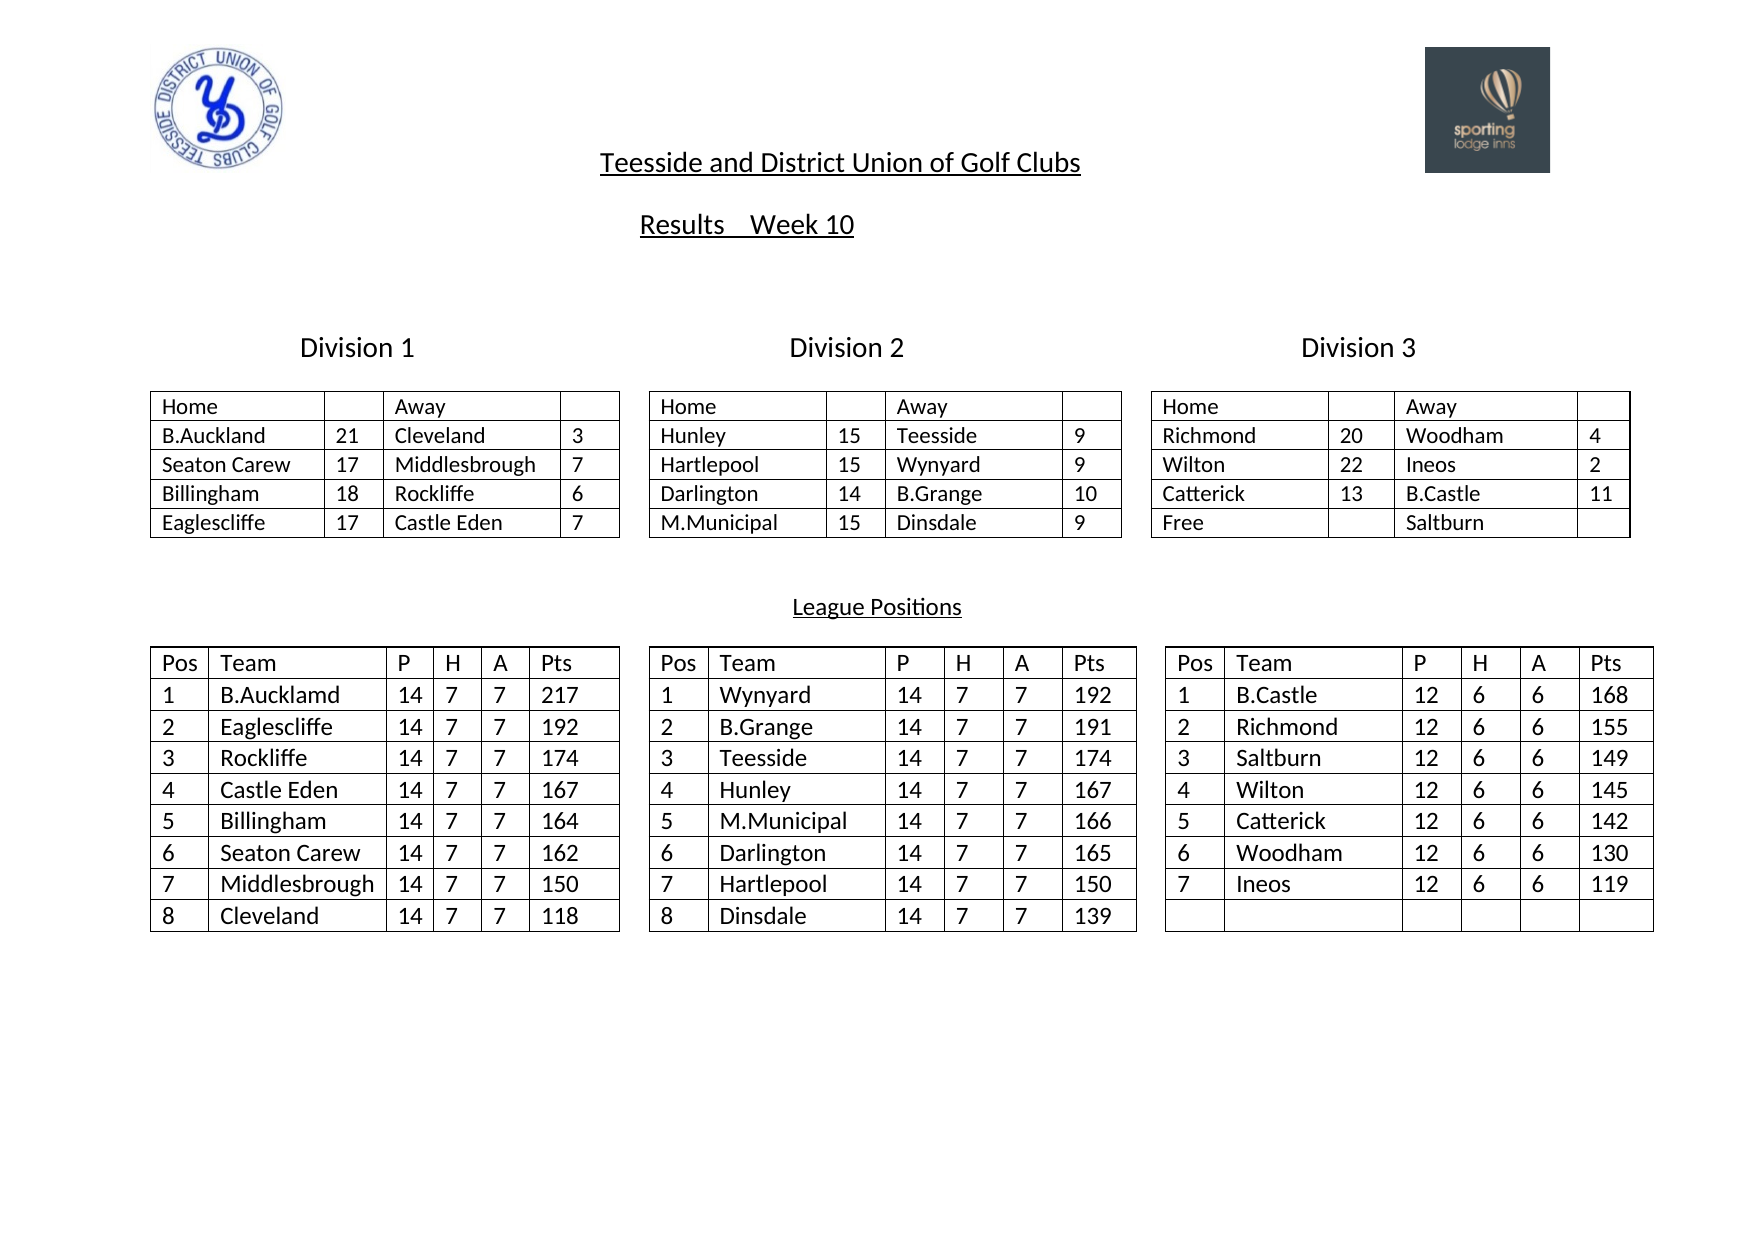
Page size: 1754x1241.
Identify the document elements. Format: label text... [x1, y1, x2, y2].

table_cell Richmond [1225, 711, 1402, 741]
table_cell 7 [945, 837, 1003, 867]
table_cell Catterick [1225, 805, 1402, 836]
table_cell 3 [561, 421, 619, 449]
table_header H [1462, 648, 1520, 678]
table_header [827, 392, 885, 420]
table_cell 12 [1403, 774, 1461, 804]
table_cell 217 [530, 679, 619, 709]
table_cell [1137, 678, 1165, 709]
table_cell Ineos [1395, 450, 1577, 478]
table_cell 7 [434, 711, 481, 741]
table_cell Billingham [209, 805, 386, 836]
table_cell 7 [434, 774, 481, 804]
table_header A [1004, 648, 1062, 678]
table_cell 7 [1004, 711, 1062, 741]
table_cell Middlesbrough [209, 869, 386, 899]
table_cell 7 [482, 837, 529, 867]
table_cell 5 [650, 805, 708, 836]
table_cell [620, 868, 649, 899]
table_cell 6 [1462, 711, 1520, 741]
table_cell 14 [387, 837, 433, 867]
table_cell 7 [1004, 837, 1062, 867]
table_cell [1122, 449, 1151, 478]
table_cell Rockliffe [209, 742, 386, 773]
table_cell Eaglescliffe [151, 509, 324, 537]
table_cell 6 [1521, 774, 1579, 804]
text League Positions [150, 591, 1604, 621]
table_cell 12 [1403, 805, 1461, 836]
table_cell Teesside [886, 421, 1062, 449]
table_header [620, 391, 649, 420]
table_cell 14 [886, 900, 944, 931]
table_cell Teesside [709, 742, 885, 773]
table_cell Castle Eden [384, 509, 560, 537]
table_cell 7 [482, 900, 529, 931]
table_cell 167 [530, 774, 619, 804]
table_cell 6 [1521, 837, 1579, 867]
table_cell 6 [1462, 869, 1520, 899]
table_cell 164 [530, 805, 619, 836]
table_cell 149 [1580, 742, 1653, 773]
table_cell 8 [650, 900, 708, 931]
table_cell 6 [1521, 869, 1579, 899]
table_cell 18 [325, 480, 383, 507]
table_cell 12 [1403, 837, 1461, 867]
table_cell 12 [1403, 742, 1461, 773]
table_cell 7 [945, 805, 1003, 836]
table_cell 118 [530, 900, 619, 931]
table_cell 14 [886, 711, 944, 741]
table_cell 7 [945, 774, 1003, 804]
text Division 1 Division 2 Division 3 [225, 329, 1604, 365]
table_cell [620, 508, 649, 537]
table_cell Woodham [1395, 421, 1577, 449]
table_cell 7 [1004, 679, 1062, 709]
table_cell 174 [530, 742, 619, 773]
table_header Team [1225, 648, 1402, 678]
text Results Week 10 [150, 206, 1604, 242]
table_cell [1462, 900, 1520, 931]
table_cell Darlington [709, 837, 885, 867]
table_cell Seaton Carew [151, 450, 324, 478]
table_header Away [1395, 392, 1577, 420]
table_cell Wilton [1225, 774, 1402, 804]
table_header [1063, 392, 1121, 420]
table_cell 192 [530, 711, 619, 741]
table_cell 7 [561, 509, 619, 537]
table_header [1578, 392, 1629, 420]
table_cell [1580, 900, 1653, 931]
table_cell 14 [886, 869, 944, 899]
table_cell 7 [945, 869, 1003, 899]
table_cell [1122, 479, 1151, 507]
table_cell 7 [945, 900, 1003, 931]
table_cell Dinsdale [886, 509, 1062, 537]
table_cell 7 [434, 742, 481, 773]
table_cell 7 [945, 711, 1003, 741]
table_cell Saltburn [1225, 742, 1402, 773]
table_cell 6 [561, 480, 619, 507]
table_header Pts [1063, 648, 1136, 678]
table_cell 3 [151, 742, 208, 773]
table_cell 17 [325, 509, 383, 537]
table_header [325, 392, 383, 420]
table_cell 6 [1462, 805, 1520, 836]
table_cell 14 [387, 869, 433, 899]
table_cell 6 [1462, 679, 1520, 709]
table_cell 6 [650, 837, 708, 867]
table_header [620, 646, 649, 678]
table_cell 142 [1580, 805, 1653, 836]
table_cell 6 [1521, 805, 1579, 836]
table_header Pos [1166, 648, 1224, 678]
table_cell Cleveland [209, 900, 386, 931]
table_cell 17 [325, 450, 383, 478]
table_cell 165 [1063, 837, 1136, 867]
table_cell 7 [561, 450, 619, 478]
table_cell [1166, 900, 1224, 931]
table_cell 7 [945, 679, 1003, 709]
table_cell 7 [945, 742, 1003, 773]
table_header Pos [151, 648, 208, 678]
table_cell [620, 773, 649, 804]
table_cell 168 [1580, 679, 1653, 709]
table_cell 14 [387, 711, 433, 741]
table_header Team [709, 648, 885, 678]
table_header P [886, 648, 944, 678]
table_cell 7 [434, 679, 481, 709]
table_cell Saltburn [1395, 509, 1577, 537]
table_cell B.Aucklamd [209, 679, 386, 709]
table_cell 21 [325, 421, 383, 449]
table_cell 1 [151, 679, 208, 709]
table_cell 119 [1580, 869, 1653, 899]
table_header [1137, 646, 1165, 678]
table_cell 2 [1166, 711, 1224, 741]
table_cell 7 [1004, 900, 1062, 931]
table_cell 7 [482, 774, 529, 804]
table_cell [620, 804, 649, 836]
table_cell 7 [482, 805, 529, 836]
table_cell 8 [151, 900, 208, 931]
table_cell [620, 741, 649, 773]
table_cell Hartlepool [709, 869, 885, 899]
table_cell 7 [151, 869, 208, 899]
table_cell [620, 836, 649, 867]
table_cell 7 [434, 805, 481, 836]
picture [1425, 47, 1550, 173]
table_cell 9 [1063, 450, 1121, 478]
table_cell 7 [1166, 869, 1224, 899]
table_cell Ineos [1225, 869, 1402, 899]
table_cell 12 [1403, 711, 1461, 741]
table_cell 1 [1166, 679, 1224, 709]
table_cell 14 [387, 742, 433, 773]
table_cell Darlington [650, 480, 826, 507]
table_cell 15 [827, 421, 885, 449]
table_cell 3 [650, 742, 708, 773]
table_cell 6 [1521, 711, 1579, 741]
table_cell 4 [1578, 421, 1629, 449]
table_cell 7 [1004, 805, 1062, 836]
table_cell 150 [530, 869, 619, 899]
table_cell B.Castle [1395, 480, 1577, 507]
table_cell 15 [827, 450, 885, 478]
table_header Home [1152, 392, 1328, 420]
table_cell 9 [1063, 421, 1121, 449]
table_header [1329, 392, 1394, 420]
table_cell [1578, 509, 1629, 537]
table_header [561, 392, 619, 420]
table_cell Richmond [1152, 421, 1328, 449]
table_cell 14 [387, 805, 433, 836]
table_cell 5 [1166, 805, 1224, 836]
table_cell Castle Eden [209, 774, 386, 804]
table_cell [1137, 836, 1165, 867]
table_cell Rockliffe [384, 480, 560, 507]
table_header Away [384, 392, 560, 420]
table_cell 14 [886, 837, 944, 867]
table_cell [1137, 773, 1165, 804]
table_cell 2 [1578, 450, 1629, 478]
table_cell Dinsdale [709, 900, 885, 931]
table_cell 174 [1063, 742, 1136, 773]
table_cell [620, 479, 649, 507]
table_header P [387, 648, 433, 678]
table_header H [945, 648, 1003, 678]
picture [150, 44, 286, 173]
table_cell 6 [1521, 742, 1579, 773]
table_cell 4 [151, 774, 208, 804]
table_cell Cleveland [384, 421, 560, 449]
table_cell [1137, 804, 1165, 836]
table_cell 191 [1063, 711, 1136, 741]
table_cell 7 [482, 679, 529, 709]
table_header Pos [650, 648, 708, 678]
table_cell 1 [650, 679, 708, 709]
table_cell [620, 678, 649, 709]
table_cell 6 [1462, 742, 1520, 773]
table_header H [434, 648, 481, 678]
table_cell B.Grange [709, 711, 885, 741]
table_cell 3 [1166, 742, 1224, 773]
table_cell 7 [1004, 774, 1062, 804]
table_cell B.Castle [1225, 679, 1402, 709]
table_header Home [151, 392, 324, 420]
table_cell 22 [1329, 450, 1394, 478]
table_cell 14 [827, 480, 885, 507]
table_cell Middlesbrough [384, 450, 560, 478]
table_cell 6 [151, 837, 208, 867]
table_cell 7 [434, 837, 481, 867]
table_cell B.Auckland [151, 421, 324, 449]
table_cell 130 [1580, 837, 1653, 867]
table_cell 6 [1521, 679, 1579, 709]
table_cell [1137, 710, 1165, 741]
table_cell 11 [1578, 480, 1629, 507]
table_cell 14 [886, 805, 944, 836]
table_cell 14 [886, 679, 944, 709]
table_cell 12 [1403, 679, 1461, 709]
table_cell B.Grange [886, 480, 1062, 507]
table_cell Seaton Carew [209, 837, 386, 867]
table_cell [1329, 509, 1394, 537]
table_cell 2 [151, 711, 208, 741]
table_cell 5 [151, 805, 208, 836]
table_cell Woodham [1225, 837, 1402, 867]
table_cell 162 [530, 837, 619, 867]
table_cell [620, 899, 649, 931]
table_header Pts [1580, 648, 1653, 678]
table_cell Wynyard [886, 450, 1062, 478]
table_cell 7 [650, 869, 708, 899]
table_cell [1137, 868, 1165, 899]
table_cell 7 [434, 900, 481, 931]
table_cell Hunley [709, 774, 885, 804]
table_cell [1225, 900, 1402, 931]
table_header Pts [530, 648, 619, 678]
table_cell 15 [827, 509, 885, 537]
table_cell Billingham [151, 480, 324, 507]
table_cell Free [1152, 509, 1328, 537]
table_cell Hartlepool [650, 450, 826, 478]
table_cell 14 [387, 679, 433, 709]
table_cell 167 [1063, 774, 1136, 804]
table_cell [620, 449, 649, 478]
table_cell 7 [1004, 869, 1062, 899]
table_cell 6 [1462, 837, 1520, 867]
table_cell M.Municipal [709, 805, 885, 836]
table_cell [620, 710, 649, 741]
table_cell 7 [482, 742, 529, 773]
table_cell 12 [1403, 869, 1461, 899]
table_cell Wilton [1152, 450, 1328, 478]
table_cell 155 [1580, 711, 1653, 741]
table_header A [1521, 648, 1579, 678]
table_cell 13 [1329, 480, 1394, 507]
table_cell 9 [1063, 509, 1121, 537]
table_cell 6 [1166, 837, 1224, 867]
table_cell [1521, 900, 1579, 931]
table_cell [620, 420, 649, 449]
table_cell 7 [1004, 742, 1062, 773]
table_cell 4 [650, 774, 708, 804]
table_cell 7 [482, 869, 529, 899]
table_cell 6 [1462, 774, 1520, 804]
table_cell 14 [387, 774, 433, 804]
table_cell 14 [387, 900, 433, 931]
text Teesside and District Union of Golf Clubs [150, 44, 1604, 180]
table_cell 192 [1063, 679, 1136, 709]
table_cell 14 [886, 774, 944, 804]
table_cell [1403, 900, 1461, 931]
table_header [1122, 391, 1151, 420]
table_header Team [209, 648, 386, 678]
table_cell Wynyard [709, 679, 885, 709]
table_cell [1122, 508, 1151, 537]
table_cell Hunley [650, 421, 826, 449]
table_cell 145 [1580, 774, 1653, 804]
table_cell 166 [1063, 805, 1136, 836]
table_header P [1403, 648, 1461, 678]
table_cell 7 [434, 869, 481, 899]
table_header Away [886, 392, 1062, 420]
table_cell 7 [482, 711, 529, 741]
table_cell 2 [650, 711, 708, 741]
table_cell 4 [1166, 774, 1224, 804]
table_cell 10 [1063, 480, 1121, 507]
table_header Home [650, 392, 826, 420]
table_header A [482, 648, 529, 678]
table_cell [1137, 741, 1165, 773]
table_cell M.Municipal [650, 509, 826, 537]
table_cell 20 [1329, 421, 1394, 449]
table_cell 150 [1063, 869, 1136, 899]
table_cell Catterick [1152, 480, 1328, 507]
table_cell Eaglescliffe [209, 711, 386, 741]
table_cell 14 [886, 742, 944, 773]
table_cell [1122, 420, 1151, 449]
table_cell 139 [1063, 900, 1136, 931]
table_cell [1137, 899, 1165, 931]
